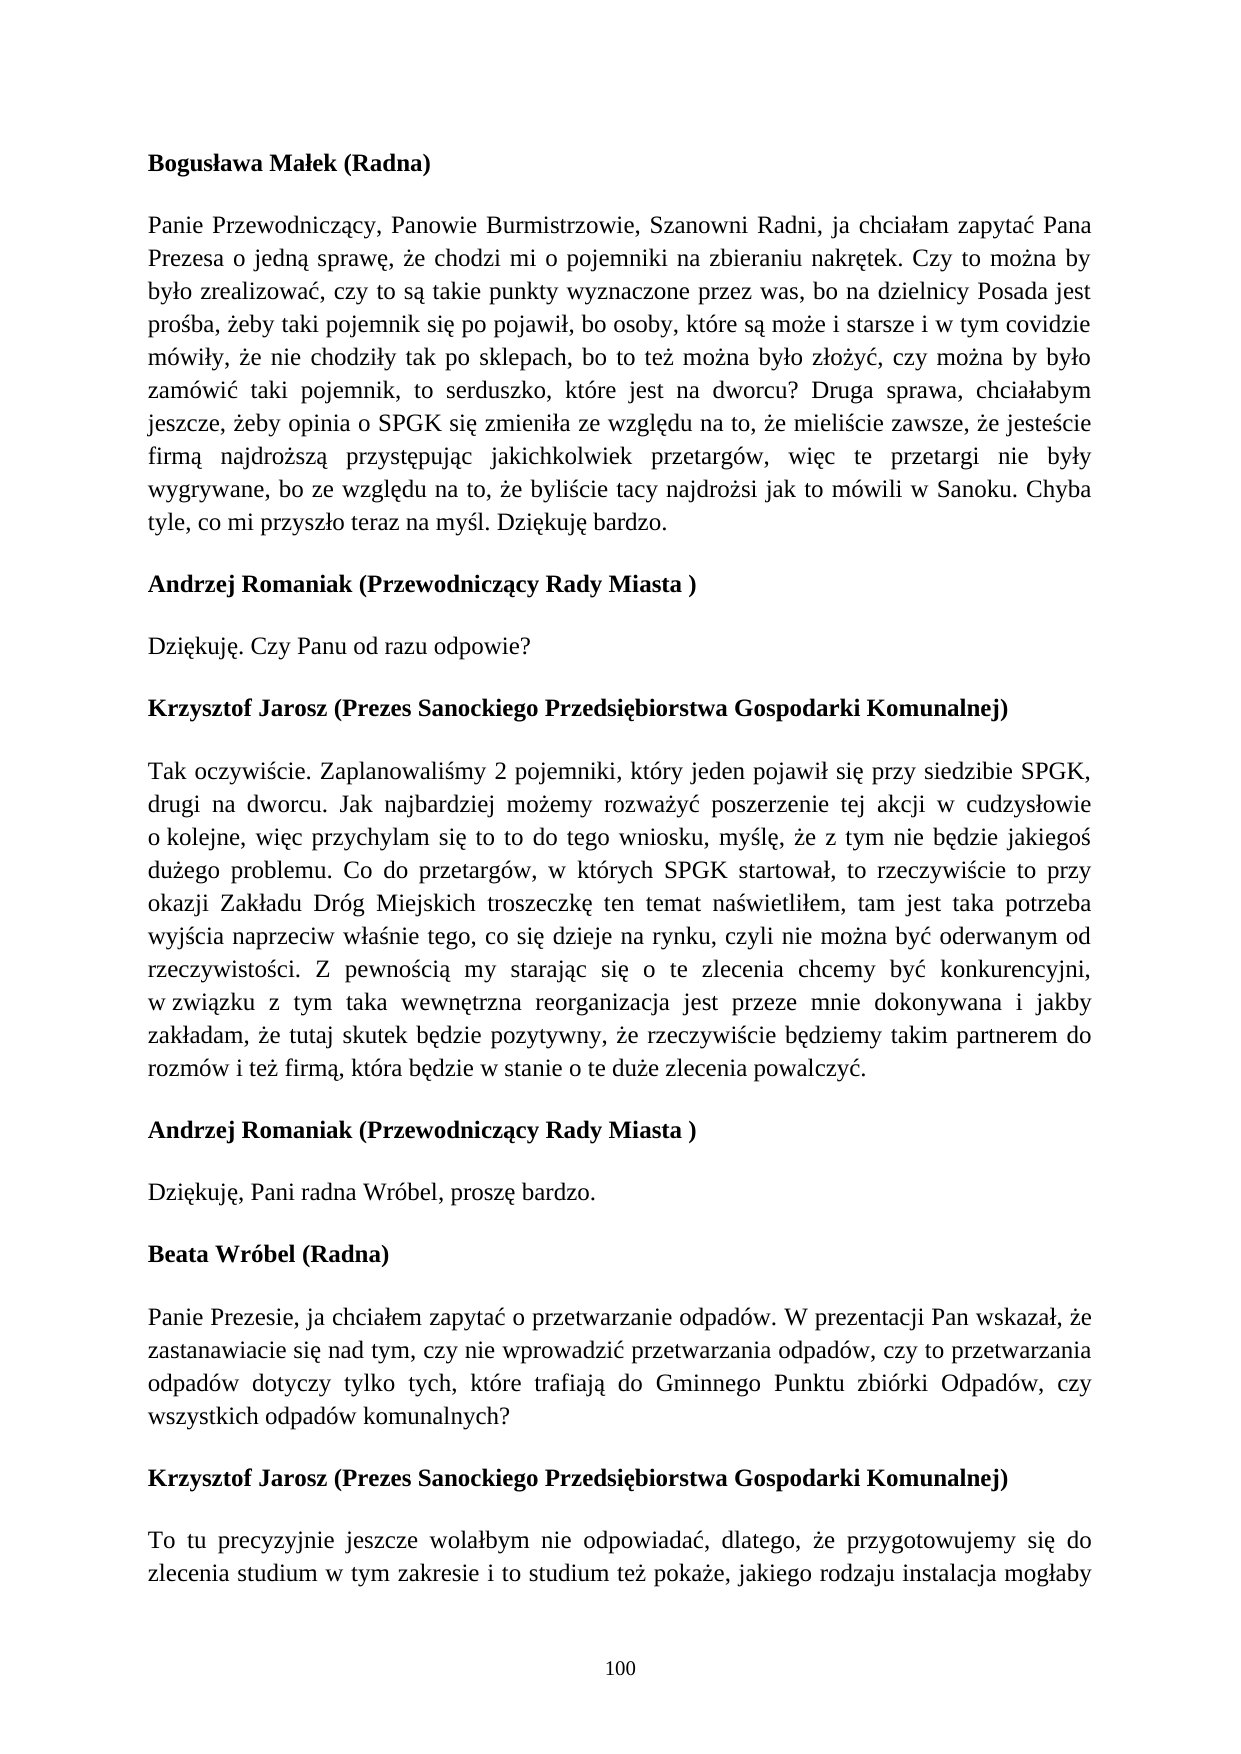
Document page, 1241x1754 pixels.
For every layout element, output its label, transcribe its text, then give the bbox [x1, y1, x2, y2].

text Dziękuję. Czy Panu od razu odpowie? [148, 631, 1093, 660]
text Beata Wróbel (Radna) [148, 1239, 1093, 1268]
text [148, 1525, 1093, 1587]
text Panie Przewodniczący, Panowie Burmistrzowie, Szanowni Radni, ja chciałam zapytać Pana Prezesa o jedną sprawę, że chodzi mi o pojemniki na zbieraniu nakrętek. Czy to można by było zrealizować, czy to są takie punkty wyznaczone przez was, bo na dzielnicy Posada jest prośba, żeby taki pojemnik się po pojawił, bo osoby, które są może i starsze i w tym covidzie mówiły, że nie chodziły tak po sklepach, bo to też można było złożyć, czy można by było zamówić taki pojemnik, to serduszko, które jest na dworcu? Druga sprawa, chciałabym jeszcze, żeby opinia o SPGK się zmieniła ze względu na to, że mieliście zawsze, że jesteście firmą najdroższą przystępując jakichkolwiek przetargów, więc te przetargi nie były wygrywane, bo ze względu na to, że byliście tacy najdrożsi jak to mówili w Sanoku. Chyba tyle, co mi przyszło teraz na myśl. Dziękuję bardzo. [148, 210, 1093, 536]
text Bogusława Małek (Radna) [148, 148, 1093, 176]
text Krzysztof Jarosz (Prezes Sanockiego Przedsiębiorstwa Gospodarki Komunalnej) [148, 693, 1093, 722]
text Tak oczywiście. Zaplanowaliśmy 2 pojemniki, który jeden pojawił się przy siedzibie SPGK, drugi na dworcu. Jak najbardziej możemy rozważyć poszerzenie tej akcji w cudzysłowie o kolejne, więc przychylam się to to do tego wniosku, myślę, że z tym nie będzie jakiegoś dużego problemu. Co do przetargów, w których SPGK startował, to rzeczywiście to przy okazji Zakładu Dróg Miejskich troszeczkę ten temat naświetliłem, tam jest taka potrzeba wyjścia naprzeciw właśnie tego, co się dzieje na rynku, czyli nie można być oderwanym od rzeczywistości. Z pewnością my starając się o te zlecenia chcemy być konkurencyjni, w związku z tym taka wewnętrzna reorganizacja jest przeze mnie dokonywana i jakby zakładam, że tutaj skutek będzie pozytywny, że rzeczywiście będziemy takim partnerem do rozmów i też firmą, która będzie w stanie o te duże zlecenia powalczyć. [148, 756, 1093, 1082]
text Andrzej Romaniak (Przewodniczący Rady Miasta ) [148, 569, 1093, 598]
text Dziękuję, Pani radna Wróbel, proszę bardzo. [148, 1177, 1093, 1206]
text Krzysztof Jarosz (Prezes Sanockiego Przedsiębiorstwa Gospodarki Komunalnej) [148, 1463, 1093, 1492]
text Panie Prezesie, ja chciałem zapytać o przetwarzanie odpadów. W prezentacji Pan wskazał, że zastanawiacie się nad tym, czy nie wprowadzić przetwarzania odpadów, czy to przetwarzania odpadów dotyczy tylko tych, które trafiają do Gminnego Punktu zbiórki Odpadów, czy wszystkich odpadów komunalnych? [148, 1302, 1093, 1429]
text Andrzej Romaniak (Przewodniczący Rady Miasta ) [148, 1115, 1093, 1144]
